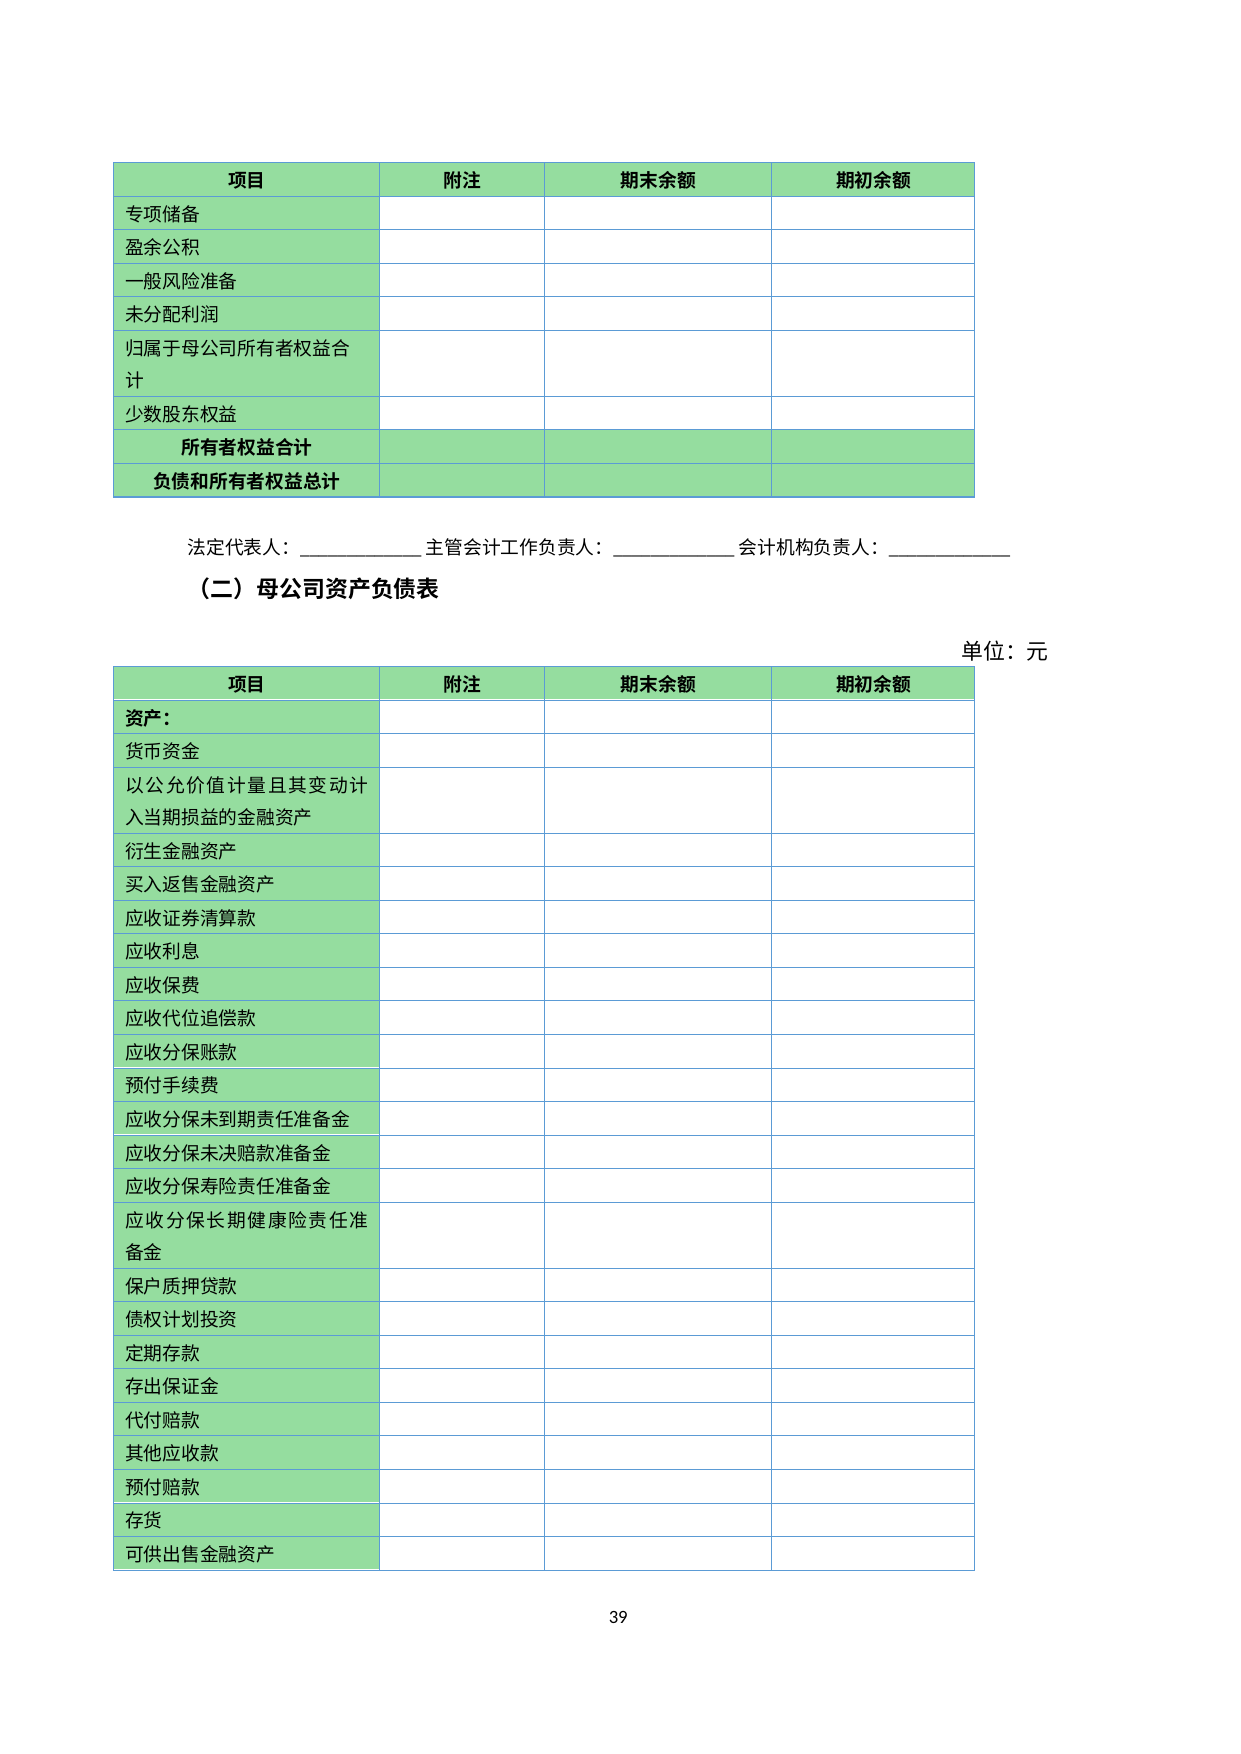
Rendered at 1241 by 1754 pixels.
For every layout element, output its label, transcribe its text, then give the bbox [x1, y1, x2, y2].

table_cell [380, 1504, 544, 1536]
table_cell [380, 397, 544, 429]
table_cell [772, 264, 974, 296]
table_cell 应收分保未到期责任准备金 [114, 1102, 379, 1134]
table_cell [380, 264, 544, 296]
table_cell [380, 464, 544, 496]
table_cell [380, 968, 544, 1000]
table_cell [380, 734, 544, 767]
table_cell 一般风险准备 [114, 264, 379, 296]
table_header 期初余额 [772, 667, 974, 699]
table_cell [545, 734, 771, 767]
table_cell [545, 901, 771, 933]
table_cell [545, 1369, 771, 1402]
table_cell [380, 1336, 544, 1368]
table_cell [772, 1336, 974, 1368]
table_cell [545, 701, 771, 733]
table_header 期初余额 [772, 163, 974, 196]
table_cell 所有者权益合计 [114, 430, 379, 463]
table_cell 资产： [114, 701, 379, 733]
table_cell [380, 230, 544, 263]
table_cell [545, 430, 771, 463]
table_cell [772, 297, 974, 330]
table_cell [772, 1537, 974, 1569]
table_cell 货币资金 [114, 734, 379, 767]
table_cell [545, 1470, 771, 1502]
table_cell [380, 1269, 544, 1301]
table_cell [772, 901, 974, 933]
table_cell 债权计划投资 [114, 1302, 379, 1335]
table_header 附注 [380, 667, 544, 699]
table_cell [772, 1169, 974, 1202]
table_cell [772, 1269, 974, 1301]
table_cell [772, 1504, 974, 1536]
table_cell 其他应收款 [114, 1436, 379, 1469]
table_cell [380, 331, 544, 396]
table_header 项目 [114, 163, 379, 196]
table_cell [772, 1102, 974, 1134]
table_cell [545, 331, 771, 396]
table_cell [772, 768, 974, 833]
table_header 附注 [380, 163, 544, 196]
table_cell [545, 397, 771, 429]
table_cell [380, 768, 544, 833]
table_cell [380, 934, 544, 967]
table_cell [772, 197, 974, 229]
table_cell [772, 464, 974, 496]
table_cell [545, 934, 771, 967]
table_cell 预付赔款 [114, 1470, 379, 1502]
table_cell [380, 1169, 544, 1202]
table_cell [545, 1102, 771, 1134]
table_cell 应收分保寿险责任准备金 [114, 1169, 379, 1202]
table_cell [545, 1403, 771, 1435]
table_cell 预付手续费 [114, 1069, 379, 1101]
table_cell 未分配利润 [114, 297, 379, 330]
table_cell [545, 834, 771, 866]
table_cell [772, 934, 974, 967]
table_cell 衍生金融资产 [114, 834, 379, 866]
table_cell [380, 867, 544, 900]
table_cell [380, 1136, 544, 1168]
table_cell [380, 1470, 544, 1502]
table_cell 应收分保未决赔款准备金 [114, 1136, 379, 1168]
table_cell [380, 1035, 544, 1067]
table_cell [545, 1035, 771, 1067]
table_cell 定期存款 [114, 1336, 379, 1368]
table_cell [772, 701, 974, 733]
table_cell [380, 297, 544, 330]
table_cell [380, 1302, 544, 1335]
table_cell 归属于母公司所有者权益合计 [114, 331, 379, 396]
table_cell 存货 [114, 1504, 379, 1536]
table_cell 负债和所有者权益总计 [114, 464, 379, 496]
table_cell 应收分保账款 [114, 1035, 379, 1067]
table_cell 专项储备 [114, 197, 379, 229]
table_cell [545, 768, 771, 833]
table_cell [380, 901, 544, 933]
table_cell [772, 1302, 974, 1335]
table_cell 应收证券清算款 [114, 901, 379, 933]
table_cell [545, 1169, 771, 1202]
subtitle （二）母公司资产负债表 [187, 573, 1048, 605]
table_cell 应收代位追偿款 [114, 1001, 379, 1034]
table_cell 买入返售金融资产 [114, 867, 379, 900]
table_cell [545, 968, 771, 1000]
table_cell [772, 968, 974, 1000]
table_cell [380, 1369, 544, 1402]
table_cell [545, 1537, 771, 1569]
text 法定代表人：_____________ 主管会计工作负责人：_____________ 会计机构负责人：_____________ [187, 530, 1048, 562]
table_cell [772, 1136, 974, 1168]
table_cell [545, 230, 771, 263]
table_cell [772, 1436, 974, 1469]
table_cell 应收分保长期健康险责任准备金 [114, 1203, 379, 1268]
table_cell [772, 1203, 974, 1268]
table_cell [380, 1102, 544, 1134]
table_cell [380, 1069, 544, 1101]
table_cell [772, 867, 974, 900]
table_cell [380, 701, 544, 733]
table_cell [772, 1069, 974, 1101]
table_cell 少数股东权益 [114, 397, 379, 429]
table_cell 盈余公积 [114, 230, 379, 263]
table_cell [772, 734, 974, 767]
table_header 期末余额 [545, 163, 771, 196]
table_cell [545, 197, 771, 229]
table_cell [545, 1136, 771, 1168]
table_cell [380, 1001, 544, 1034]
table_cell [380, 430, 544, 463]
table_cell 以公允价值计量且其变动计入当期损益的金融资产 [114, 768, 379, 833]
table_cell [772, 1403, 974, 1435]
table_cell [545, 297, 771, 330]
table_cell [380, 197, 544, 229]
table_cell [545, 1336, 771, 1368]
table_cell [772, 834, 974, 866]
table_cell [772, 1001, 974, 1034]
text 单位：元 [844, 633, 1048, 666]
table_cell [545, 1436, 771, 1469]
table_cell [772, 331, 974, 396]
table_cell [545, 1001, 771, 1034]
table_cell 可供出售金融资产 [114, 1537, 379, 1569]
table_cell [545, 1302, 771, 1335]
table_cell [545, 464, 771, 496]
table_cell [545, 1203, 771, 1268]
table_cell [380, 1436, 544, 1469]
table_cell [380, 834, 544, 866]
table_cell 存出保证金 [114, 1369, 379, 1402]
table_cell [380, 1537, 544, 1569]
table_cell [545, 1069, 771, 1101]
table_cell 应收保费 [114, 968, 379, 1000]
table_cell [545, 867, 771, 900]
table_cell 应收利息 [114, 934, 379, 967]
table_cell [772, 1035, 974, 1067]
table_cell [380, 1203, 544, 1268]
table_header 项目 [114, 667, 379, 699]
table_cell [545, 1269, 771, 1301]
table_cell [772, 230, 974, 263]
table_cell [380, 1403, 544, 1435]
table_cell [772, 1369, 974, 1402]
table_cell [545, 264, 771, 296]
table_cell [772, 430, 974, 463]
table_cell [772, 1470, 974, 1502]
table_cell 保户质押贷款 [114, 1269, 379, 1301]
table_header 期末余额 [545, 667, 771, 699]
table_cell 代付赔款 [114, 1403, 379, 1435]
table_cell [545, 1504, 771, 1536]
table_cell [772, 397, 974, 429]
